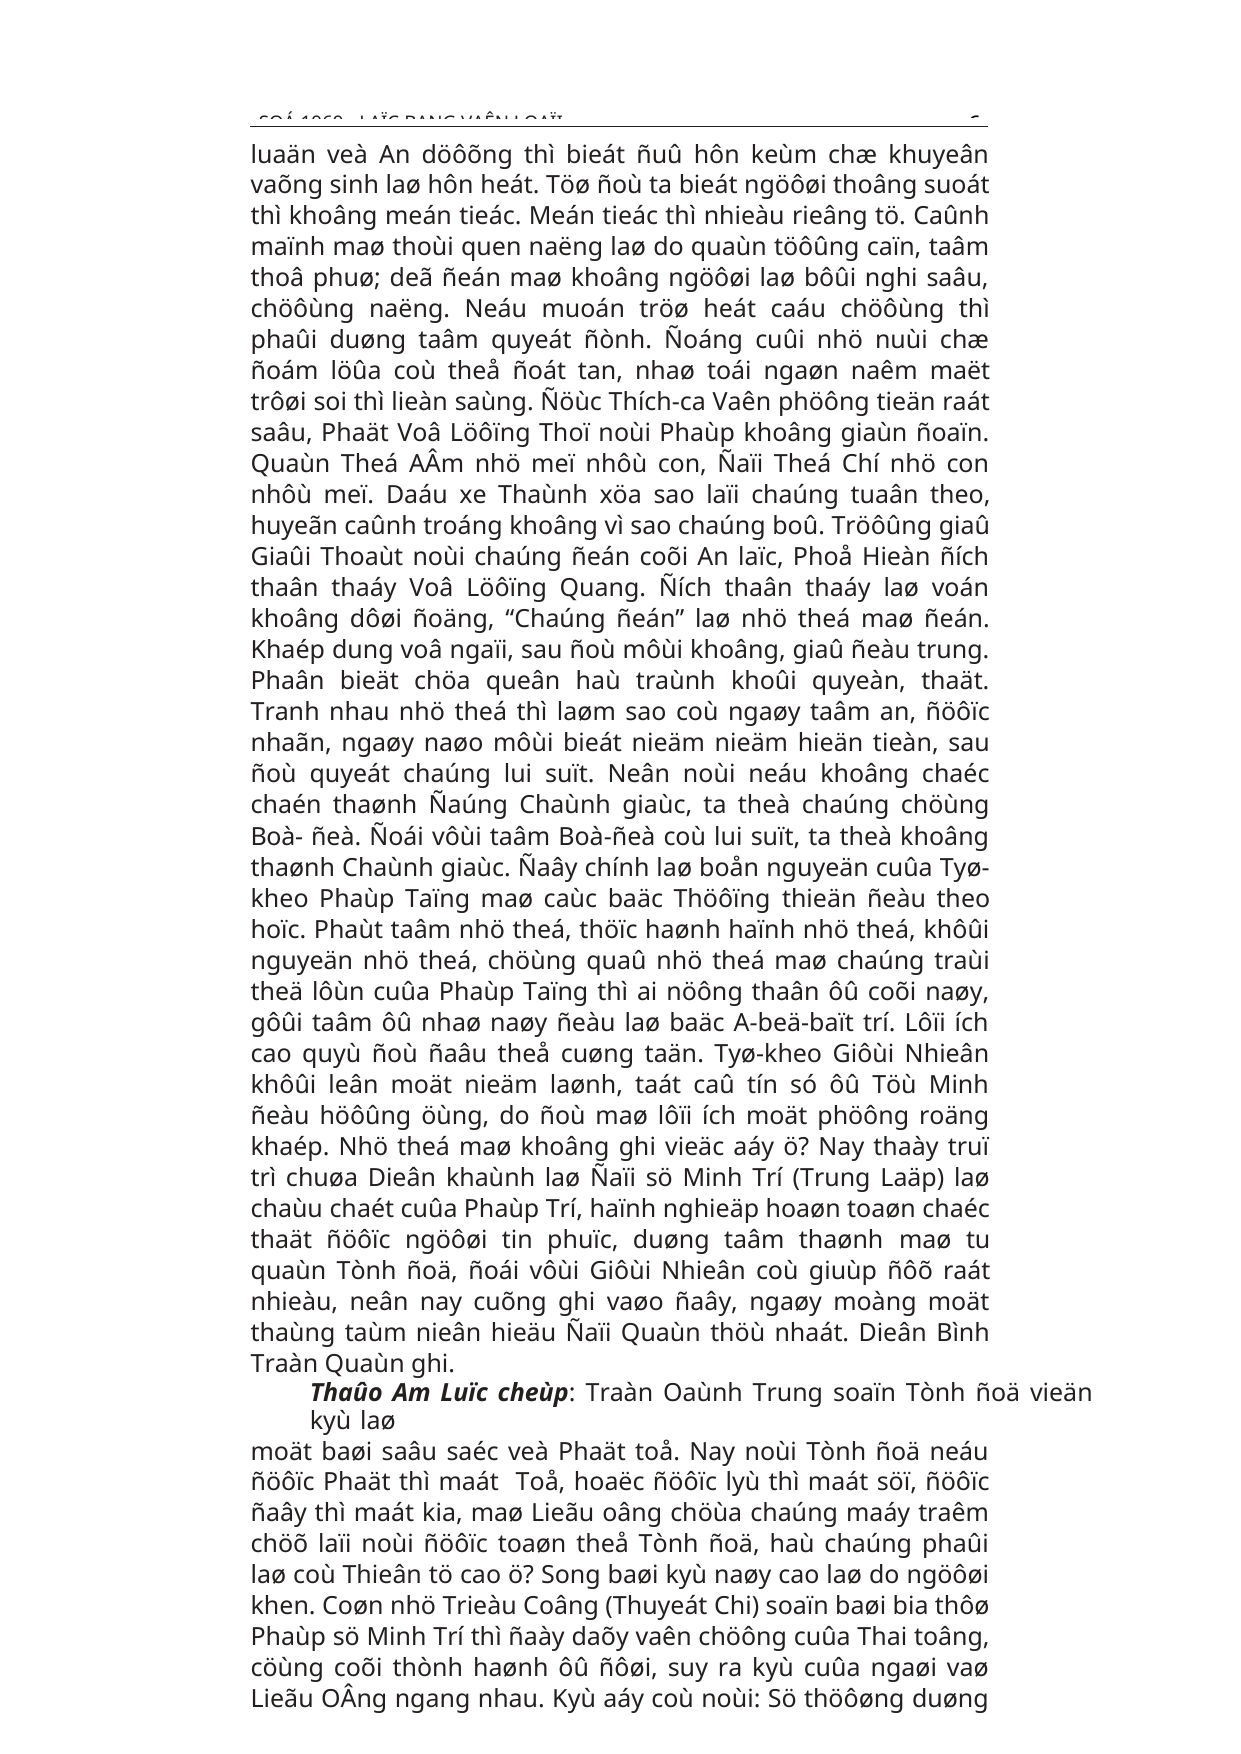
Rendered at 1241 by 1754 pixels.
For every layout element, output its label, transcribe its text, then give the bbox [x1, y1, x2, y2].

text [250, 1436, 990, 1715]
text luaän veà An döôõng thì bieát ñuû hôn keùm chæ khuyeân vaõng sinh laø hôn heát. Töø ñoù ta bieát ngöôøi thoâng suoát thì khoâng meán tieác. Meán tieác thì nhieàu rieâng tö. Caûnh maïnh maø thoùi quen naëng laø do quaùn töôûng caïn, taâm thoâ phuø; deã ñeán maø khoâng ngöôøi laø bôûi nghi saâu, chöôùng naëng. Neáu muoán tröø heát caáu chöôùng thì phaûi duøng taâm quyeát ñònh. Ñoáng cuûi nhö nuùi chæ ñoám löûa coù theå ñoát tan, nhaø toái ngaøn naêm maët trôøi soi thì lieàn saùng. Ñöùc Thích-ca Vaên phöông tieän raát saâu, Phaät Voâ Löôïng Thoï noùi Phaùp khoâng giaùn ñoaïn. Quaùn Theá AÂm nhö meï nhôù con, Ñaïi Theá Chí nhö con nhôù meï. Daáu xe Thaùnh xöa sao laïi chaúng tuaân theo, huyeãn caûnh troáng khoâng vì sao chaúng boû. Tröôûng giaû Giaûi Thoaùt noùi chaúng ñeán coõi An laïc, Phoå Hieàn ñích thaân thaáy Voâ Löôïng Quang. Ñích thaân thaáy laø voán khoâng dôøi ñoäng, “Chaúng ñeán” laø nhö theá maø ñeán. Khaép dung voâ ngaïi, sau ñoù môùi khoâng, giaû ñeàu trung. Phaân bieät chöa queân haù traùnh khoûi quyeàn, thaät. Tranh nhau nhö theá thì laøm sao coù ngaøy taâm an, ñöôïc nhaãn, ngaøy naøo môùi bieát nieäm nieäm hieän tieàn, sau ñoù quyeát chaúng lui suït. Neân noùi neáu khoâng chaéc chaén thaønh Ñaúng Chaùnh giaùc, ta theà chaúng chöùng Boà- ñeà. Ñoái vôùi taâm Boà-ñeà coù lui suït, ta theà khoâng thaønh Chaùnh giaùc. Ñaây chính laø boån nguyeän cuûa Tyø-kheo Phaùp Taïng maø caùc baäc Thöôïng thieän ñeàu theo hoïc. Phaùt taâm nhö theá, thöïc haønh haïnh nhö theá, khôûi nguyeän nhö theá, chöùng quaû nhö theá maø chaúng traùi theä lôùn cuûa Phaùp Taïng thì ai nöông thaân ôû coõi naøy, gôûi taâm ôû nhaø naøy ñeàu laø baäc A-beä-baït trí. Lôïi ích cao quyù ñoù ñaâu theå cuøng taän. Tyø-kheo Giôùi Nhieân khôûi leân moät nieäm laønh, taát caû tín só ôû Töù Minh ñeàu höôûng öùng, do ñoù maø lôïi ích moät phöông roäng khaép. Nhö theá maø khoâng ghi vieäc aáy ö? Nay thaày truï trì chuøa Dieân khaùnh laø Ñaïi sö Minh Trí (Trung Laäp) laø chaùu chaét cuûa Phaùp Trí, haïnh nghieäp hoaøn toaøn chaéc thaät ñöôïc ngöôøi tin phuïc, duøng taâm thaønh maø tu quaùn Tònh ñoä, ñoái vôùi Giôùi Nhieân coù giuùp ñôõ raát nhieàu, neân nay cuõng ghi vaøo ñaây, ngaøy moàng moät thaùng taùm nieân hieäu Ñaïi Quaùn thöù nhaát. Dieân Bình Traàn Quaùn ghi. [250, 138, 990, 1380]
text Thaûo Am Luïc cheùp: Traàn Oaùnh Trung soaïn Tònh ñoä vieän kyù laø [309, 1380, 1092, 1435]
